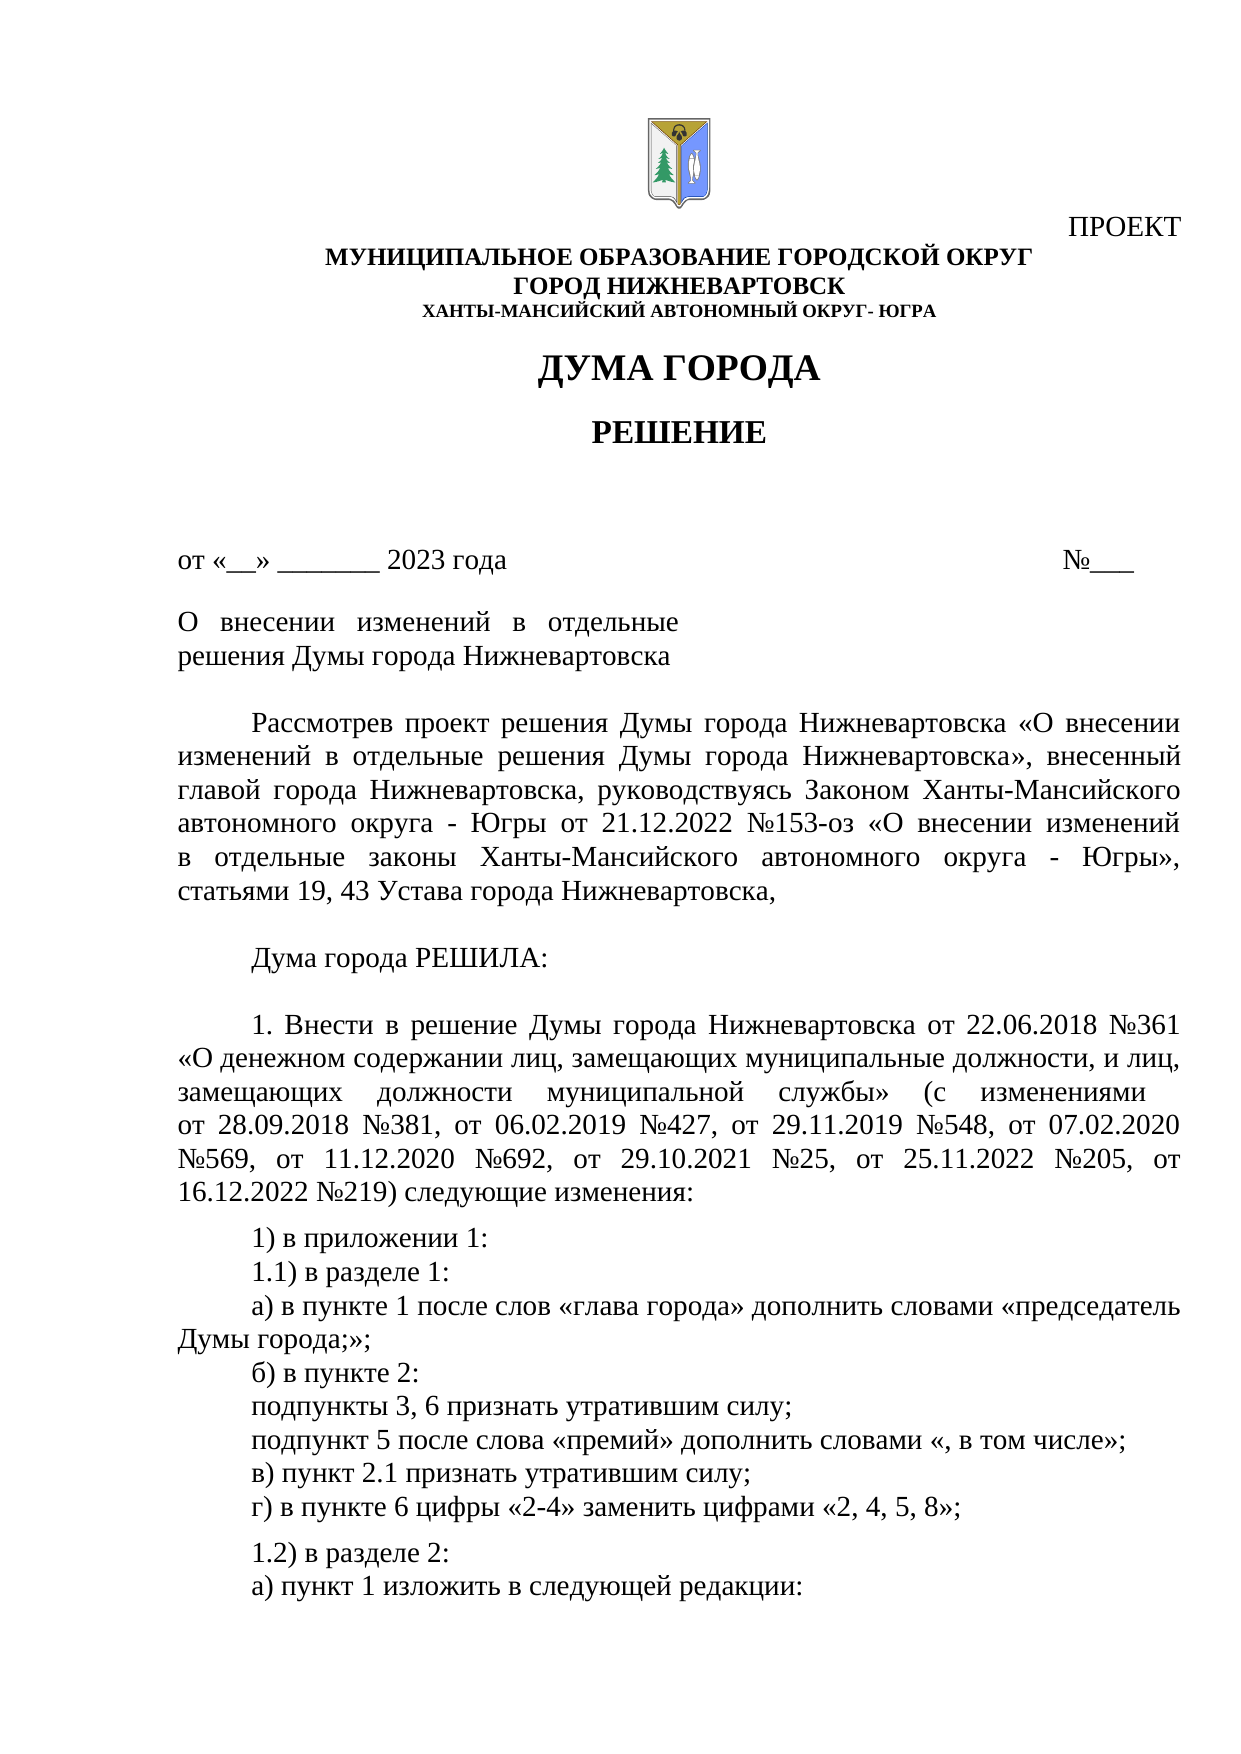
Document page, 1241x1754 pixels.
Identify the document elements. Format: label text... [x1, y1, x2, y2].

text ГОРОД НИЖНЕВАРТОВСК [177, 271, 1181, 300]
text г) в пункте 6 цифры «2-4» заменить цифрами «2, 4, 5, 8»; [177, 1489, 1181, 1522]
text МУНИЦИПАЛЬНОЕ ОБРАЗОВАНИЕ ГОРОДСКОЙ ОКРУГ [177, 242, 1181, 271]
text 1) в приложении 1: [177, 1221, 1181, 1254]
text в) пункт 2.1 признать утратившим силу; [177, 1455, 1181, 1489]
text 1.2) в разделе 2: [177, 1535, 1181, 1568]
text Рассмотрев проект решения Думы города Нижневартовска «О внесении изменений в отдельные решения Думы города Нижневартовска», внесенный главой города Нижневартовска, руководствуясь Законом Ханты-Мансийского автономного округа - Югры от 21.12.2022 №153-оз «О внесении изменений в отдельные законы Ханты-Мансийского автономного округа - Югры», статьями 19, 43 Устава города Нижневартовска, [177, 705, 1181, 906]
text ПРОЕКТ [177, 209, 1181, 242]
text ДУМА ГОРОДА [177, 345, 1181, 388]
text б) в пункте 2: [177, 1355, 1181, 1388]
text О внесении изменений в отдельные решения Думы города Нижневартовска [177, 604, 679, 671]
text ХАНТЫ-МАНСИЙСКИЙ АВТОНОМНЫЙ ОКРУГ- ЮГРА [177, 300, 1181, 321]
text РЕШЕНИЕ [177, 413, 1181, 451]
text а) пункт 1 изложить в следующей редакции: [177, 1568, 1181, 1602]
text Дума города РЕШИЛА: [177, 940, 1181, 973]
text 1. Внести в решение Думы города Нижневартовска от 22.06.2018 №361 «О денежном содержании лиц, замещающих муниципальные должности, и лиц, замещающих должности муниципальной службы» (с изменениями от 28.09.2018 №381, от 06.02.2019 №427, от 29.11.2019 №548, от 07.02.2020 №569, от 11.12.2020 №692, от 29.10.2021 №25, от 25.11.2022 №205, от 16.12.2022 №219) следующие изменения: [177, 1007, 1181, 1208]
text а) в пункте 1 после слов «глава города» дополнить словами «председатель Думы города;»; [177, 1288, 1181, 1355]
text от «__» _______ 2023 года №___ [177, 542, 1181, 576]
text 1.1) в разделе 1: [177, 1254, 1181, 1288]
text подпункт 5 после слова «премий» дополнить словами «, в том числе»; [177, 1422, 1181, 1455]
text подпункты 3, 6 признать утратившим силу; [177, 1388, 1181, 1422]
